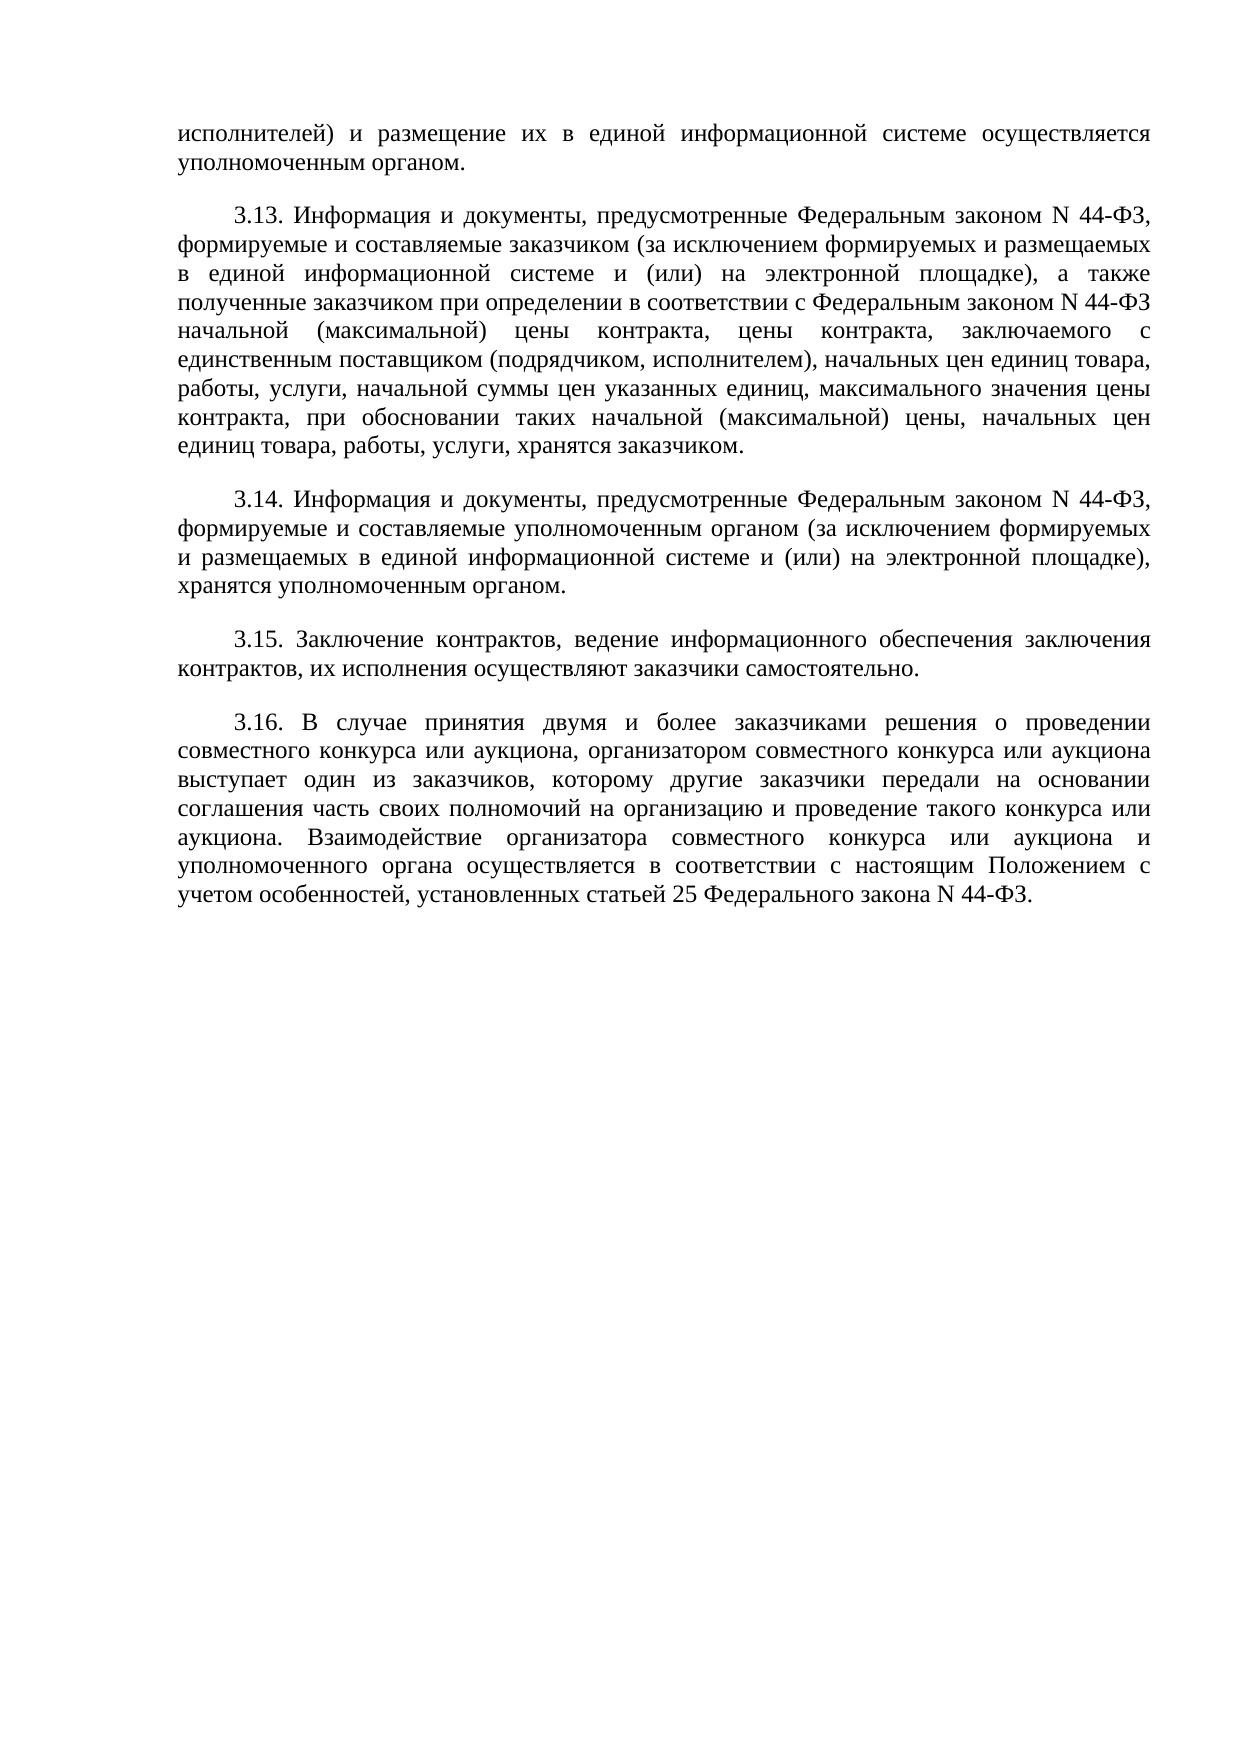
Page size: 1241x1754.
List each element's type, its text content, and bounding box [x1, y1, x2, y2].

text 3.14. Информация и документы, предусмотренные Федеральным законом N 44-ФЗ, формируемые и составляемые уполномоченным органом (за исключением формируемых и размещаемых в единой информационной системе и (или) на электронной площадке), хранятся уполномоченным органом. [177, 484, 1152, 599]
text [177, 118, 1152, 176]
text 3.15. Заключение контрактов, ведение информационного обеспечения заключения контрактов, их исполнения осуществляют заказчики самостоятельно. [177, 624, 1152, 682]
text 3.13. Информация и документы, предусмотренные Федеральным законом N 44-ФЗ, формируемые и составляемые заказчиком (за исключением формируемых и размещаемых в единой информационной системе и (или) на электронной площадке), а также полученные заказчиком при определении в соответствии с Федеральным законом N 44-ФЗ начальной (максимальной) цены контракта, цены контракта, заключаемого с единственным поставщиком (подрядчиком, исполнителем), начальных цен единиц товара, работы, услуги, начальной суммы цен указанных единиц, максимального значения цены контракта, при обосновании таких начальной (максимальной) цены, начальных цен единиц товара, работы, услуги, хранятся заказчиком. [177, 201, 1152, 459]
text 3.16. В случае принятия двумя и более заказчиками решения о проведении совместного конкурса или аукциона, организатором совместного конкурса или аукциона выступает один из заказчиков, которому другие заказчики передали на основании соглашения часть своих полномочий на организацию и проведение такого конкурса или аукциона. Взаимодействие организатора совместного конкурса или аукциона и уполномоченного органа осуществляется в соответствии с настоящим Положением с учетом особенностей, установленных статьей 25 Федерального закона N 44-ФЗ. [177, 707, 1152, 908]
